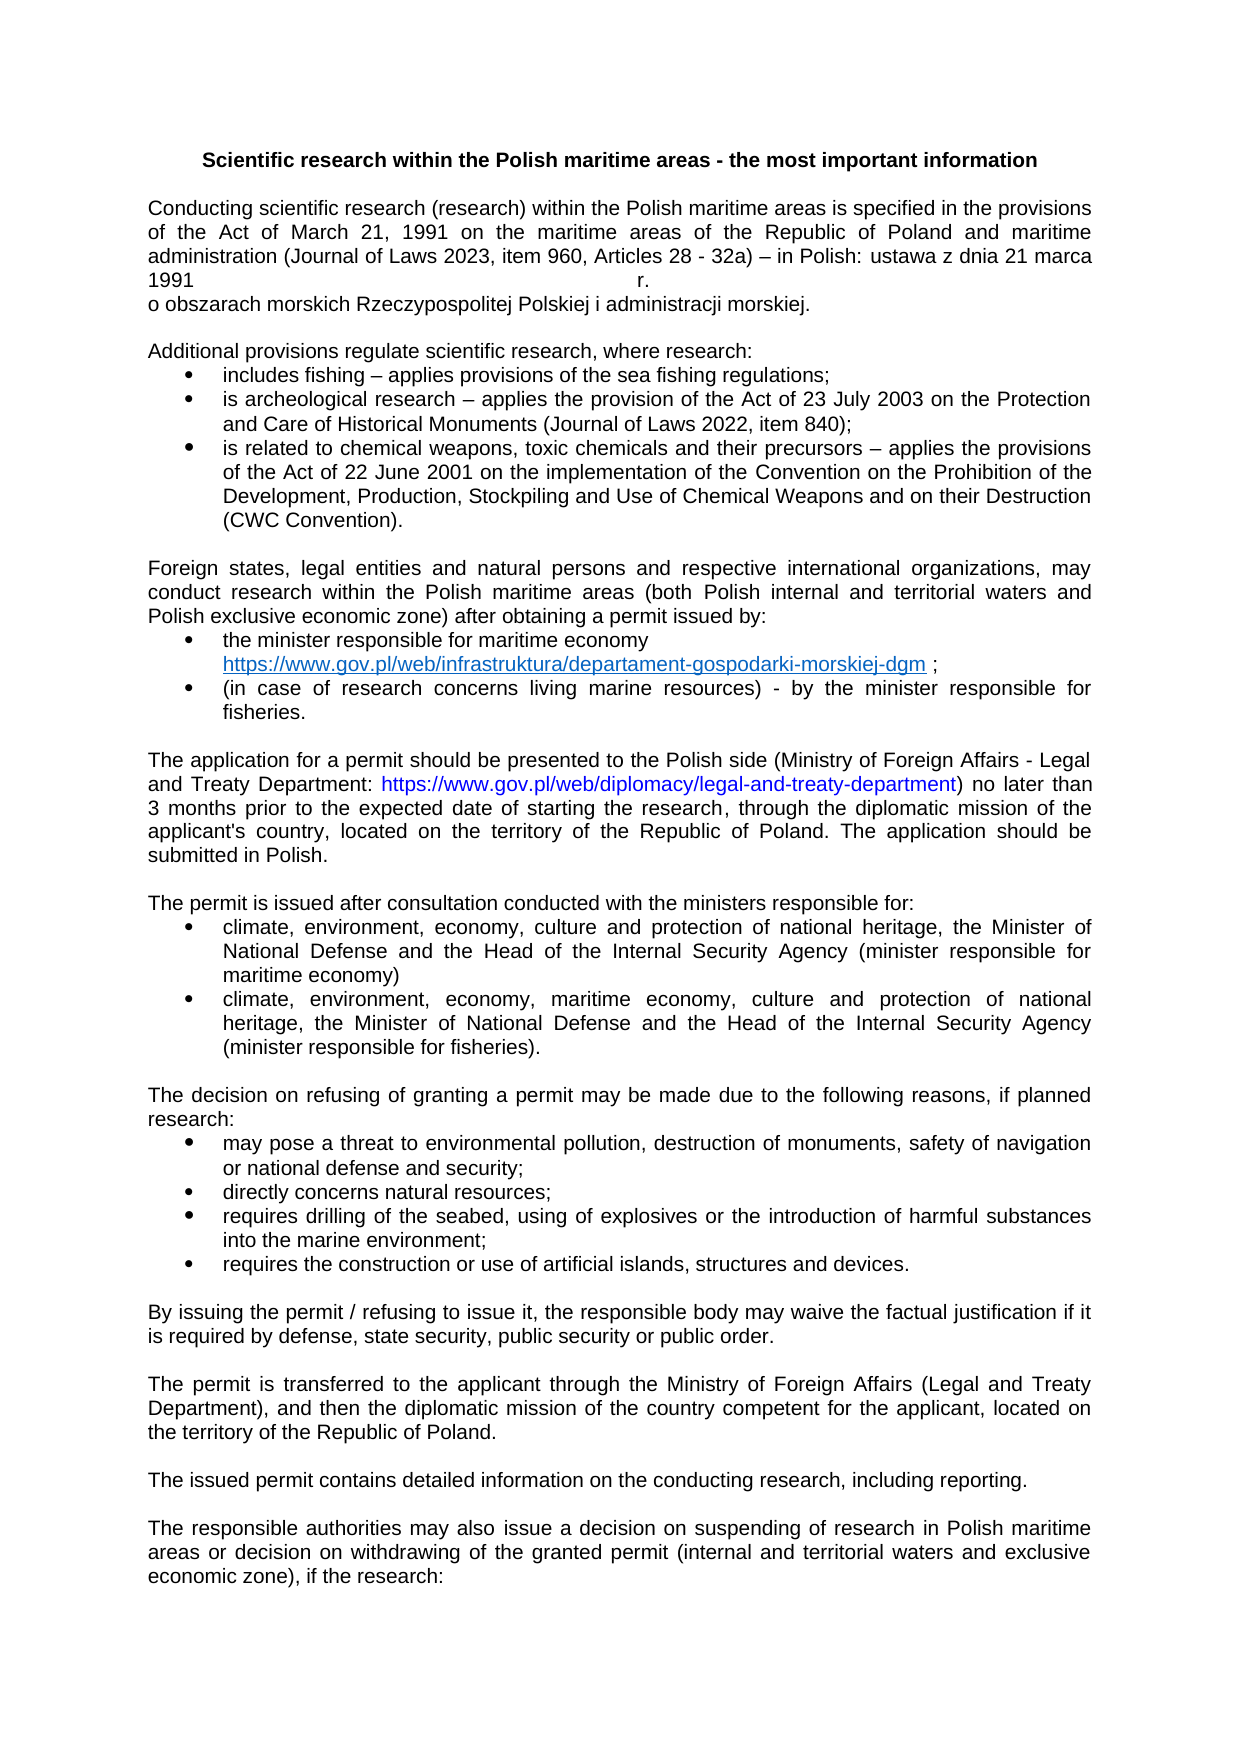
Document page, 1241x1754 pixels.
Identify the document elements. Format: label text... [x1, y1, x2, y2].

text The application for a permit should be presented to the Polish side (Ministry of Foreign Affairs - Legal and Treaty Department: https://www.gov.pl/web/diplomacy/legal-and-treaty-department) no later than 3 months prior to the expected date of starting the research, through the diplomatic mission of the applicant's country, located on the territory of the Republic of Poland. The application should be submitted in Polish. [148, 747, 1093, 867]
text The decision on refusing of granting a permit may be made due to the following reasons, if planned research: [148, 1083, 1093, 1131]
list directly concerns natural resources; [185, 1179, 1093, 1203]
list is archeological research – applies the provision of the Act of 23 July 2003 on the Protection and Care of Historical Monuments (Journal of Laws 2022, item 840); [185, 387, 1093, 435]
text The responsible authorities may also issue a decision on suspending of research in Polish maritime areas or decision on withdrawing of the granted permit (internal and territorial waters and exclusive economic zone), if the research: [148, 1516, 1093, 1587]
text Foreign states, legal entities and natural persons and respective international organizations, may conduct research within the Polish maritime areas (both Polish internal and territorial waters and Polish exclusive economic zone) after obtaining a permit issued by: [148, 556, 1093, 627]
text The permit is issued after consultation conducted with the ministers responsible for: [148, 891, 1093, 915]
list (in case of research concerns living marine resources) - by the minister responsible for fisheries. [185, 676, 1093, 723]
list is related to chemical weapons, toxic chemicals and their precursors – applies the provisions of the Act of 22 June 2001 on the implementation of the Convention on the Prohibition of the Development, Production, Stockpiling and Use of Chemical Weapons and on their Destruction (CWC Convention). [185, 435, 1093, 532]
list requires the construction or use of artificial islands, structures and devices. [185, 1252, 1093, 1276]
list climate, environment, economy, maritime economy, culture and protection of national heritage, the Minister of National Defense and the Head of the Internal Security Agency (minister responsible for fisheries). [185, 987, 1093, 1059]
text Scientific research within the Polish maritime areas - the most important information [148, 148, 1093, 172]
text The permit is transferred to the applicant through the Ministry of Foreign Affairs (Legal and Treaty Department), and then the diplomatic mission of the country competent for the applicant, located on the territory of the Republic of Poland. [148, 1372, 1093, 1444]
list includes fishing – applies provisions of the sea fishing regulations; [185, 363, 1093, 387]
text Conducting scientific research (research) within the Polish maritime areas is specified in the provisions of the Act of March 21, 1991 on the maritime areas of the Republic of Poland and maritime administration (Journal of Laws 2023, item 960, Articles 28 - 32a) – in Polish: ustawa z dnia 21 marca 1991 r. o obszarach morskich Rzeczypospolitej Polskiej i administracji morskiej. [148, 196, 1093, 315]
text By issuing the permit / refusing to issue it, the responsible body may waive the factual justification if it is required by defense, state security, public security or public order. [148, 1300, 1093, 1348]
list may pose a threat to environmental pollution, destruction of monuments, safety of navigation or national defense and security; [185, 1131, 1093, 1179]
list requires drilling of the seabed, using of explosives or the introduction of harmful substances into the marine environment; [185, 1203, 1093, 1252]
list climate, environment, economy, culture and protection of national heritage, the Minister of National Defense and the Head of the Internal Security Agency (minister responsible for maritime economy) [185, 915, 1093, 987]
text Additional provisions regulate scientific research, where research: [148, 339, 1093, 363]
list the minister responsible for maritime economy https://www.gov.pl/web/infrastruktura/departament-gospodarki-morskiej-dgm ; [185, 627, 1093, 676]
text The issued permit contains detailed information on the conducting research, including reporting. [148, 1468, 1093, 1492]
